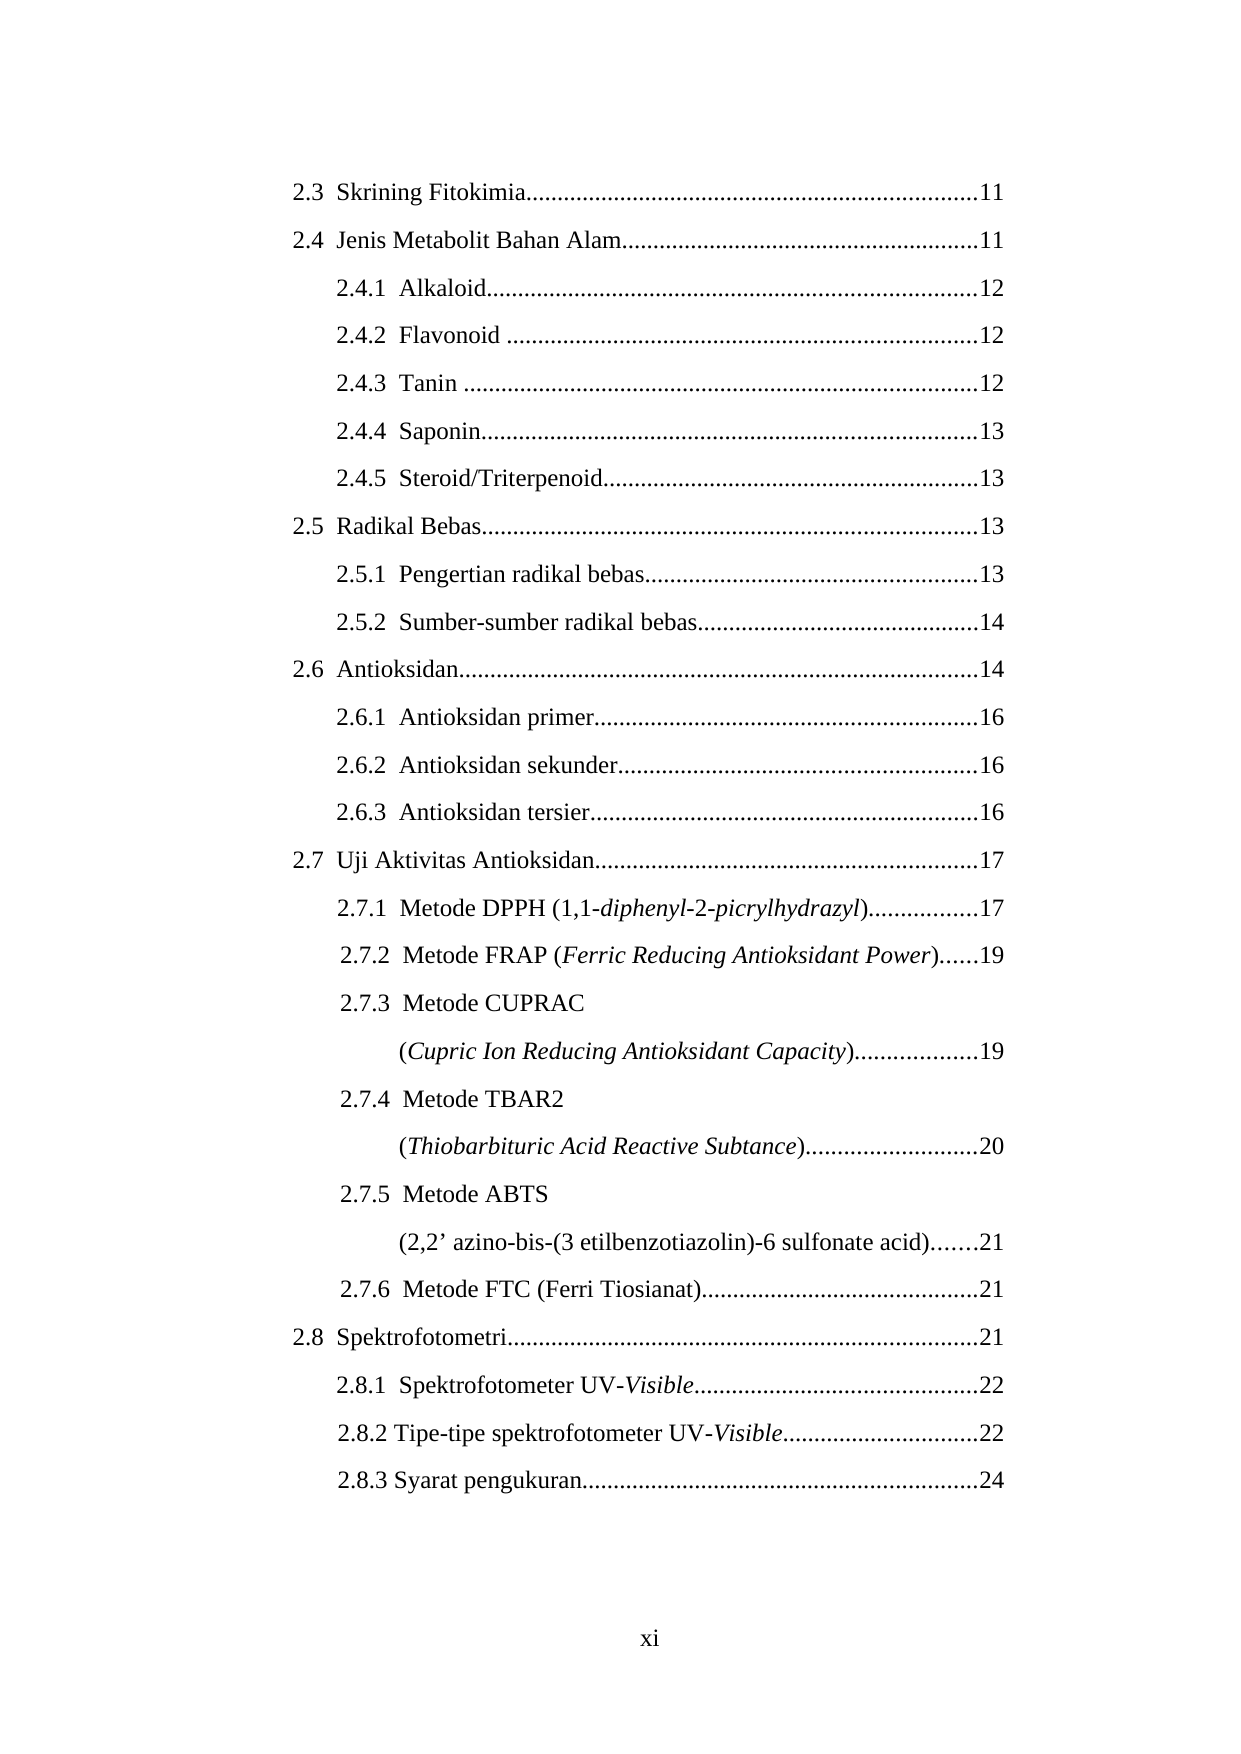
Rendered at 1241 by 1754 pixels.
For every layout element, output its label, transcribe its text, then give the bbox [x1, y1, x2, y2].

text 2.5.1 Pengertian radikal bebas 13 [236, 559, 1063, 588]
text 2.4.5 Steroid/Triterpenoid 13 [236, 463, 1063, 492]
text 2.4 Jenis Metabolit Bahan Alam 11 [236, 225, 1063, 254]
text 2.7.5 Metode ABTS [340, 1179, 1063, 1208]
text 2.5.2 Sumber-sumber radikal bebas 14 [236, 607, 1063, 635]
text 2.6.3 Antioksidan tersier 16 [236, 797, 1063, 826]
text 2.8 Spektrofotometri 21 [236, 1322, 1063, 1351]
text 2.8.1 Spektrofotometer UV-Visible 22 [236, 1370, 1063, 1399]
text (Thiobarbituric Acid Reactive Subtance) 20 [340, 1131, 1063, 1160]
text 2.4.3 Tanin 12 [236, 368, 1063, 397]
text (2,2’ azino-bis-(3 etilbenzotiazolin)-6 sulfonate acid) 21 [399, 1227, 1063, 1256]
text 2.4.4 Saponin 13 [236, 416, 1063, 444]
text 2.7.6 Metode FTC (Ferri Tiosianat) 21 [340, 1274, 1063, 1303]
text 2.6.1 Antioksidan primer 16 [236, 702, 1063, 731]
text 2.6.2 Antioksidan sekunder 16 [236, 750, 1063, 778]
text 2.7.4 Metode TBAR2 [340, 1084, 1063, 1112]
text 2.5 Radikal Bebas 13 [236, 511, 1063, 540]
text 2.7.1 Metode DPPH (1,1-diphenyl-2-picrylhydrazyl) 17 [281, 893, 1063, 922]
text 2.7.2 Metode FRAP (Ferric Reducing Antioksidant Power) 19 [340, 941, 1063, 969]
text 2.3 Skrining Fitokimia 11 [236, 177, 1063, 206]
text 2.4.1 Alkaloid 12 [236, 273, 1063, 301]
text 2.7 Uji Aktivitas Antioksidan 17 [236, 845, 1063, 874]
text 2.8.2 Tipe-tipe spektrofotometer UV-Visible 22 [325, 1418, 1063, 1446]
text (Cupric Ion Reducing Antioksidant Capacity) 19 [340, 1036, 1063, 1065]
text 2.8.3 Syarat pengukuran 24 [325, 1465, 1063, 1494]
text 2.6 Antioksidan 14 [236, 654, 1063, 683]
text 2.7.3 Metode CUPRAC [340, 988, 1063, 1017]
text 2.4.2 Flavonoid 12 [236, 320, 1063, 349]
